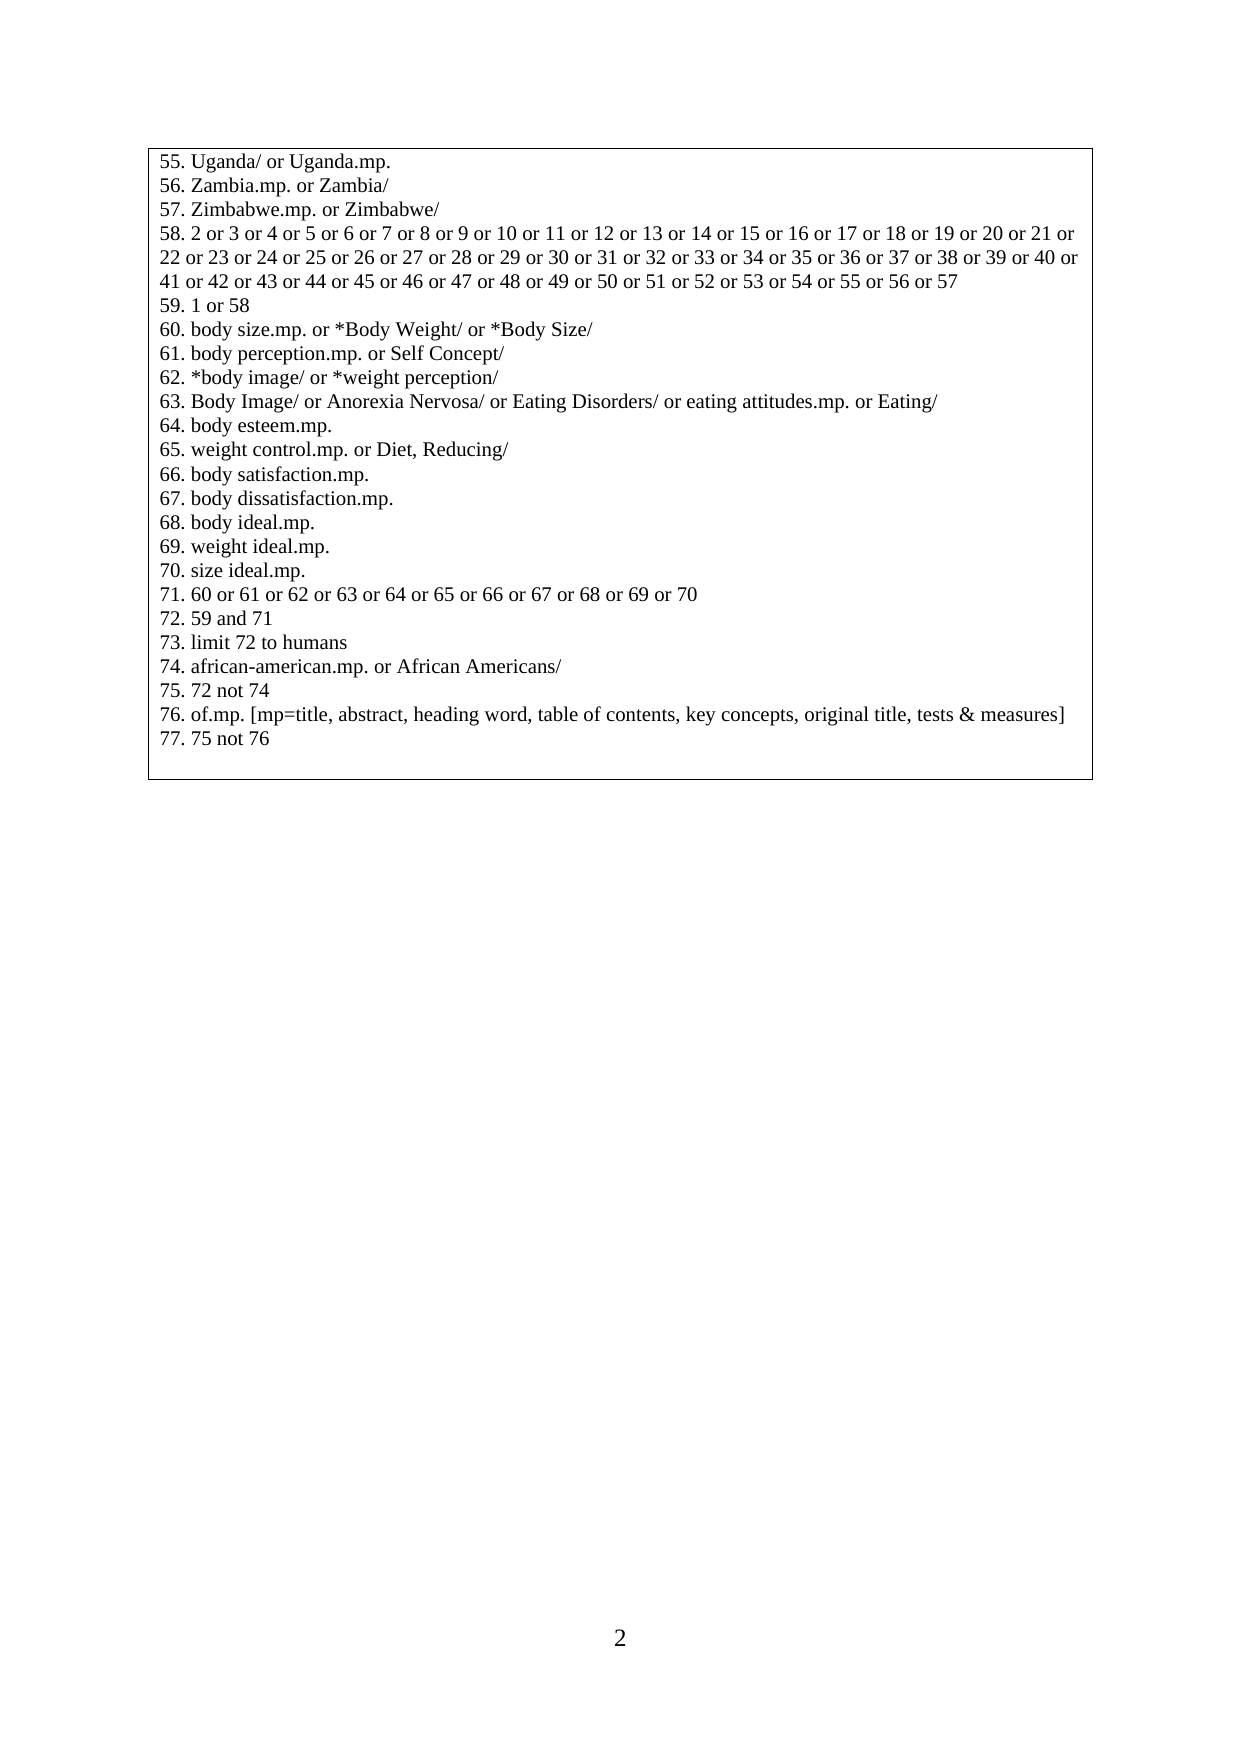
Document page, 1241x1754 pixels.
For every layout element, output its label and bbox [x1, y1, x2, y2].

table_header [149, 149, 1092, 779]
